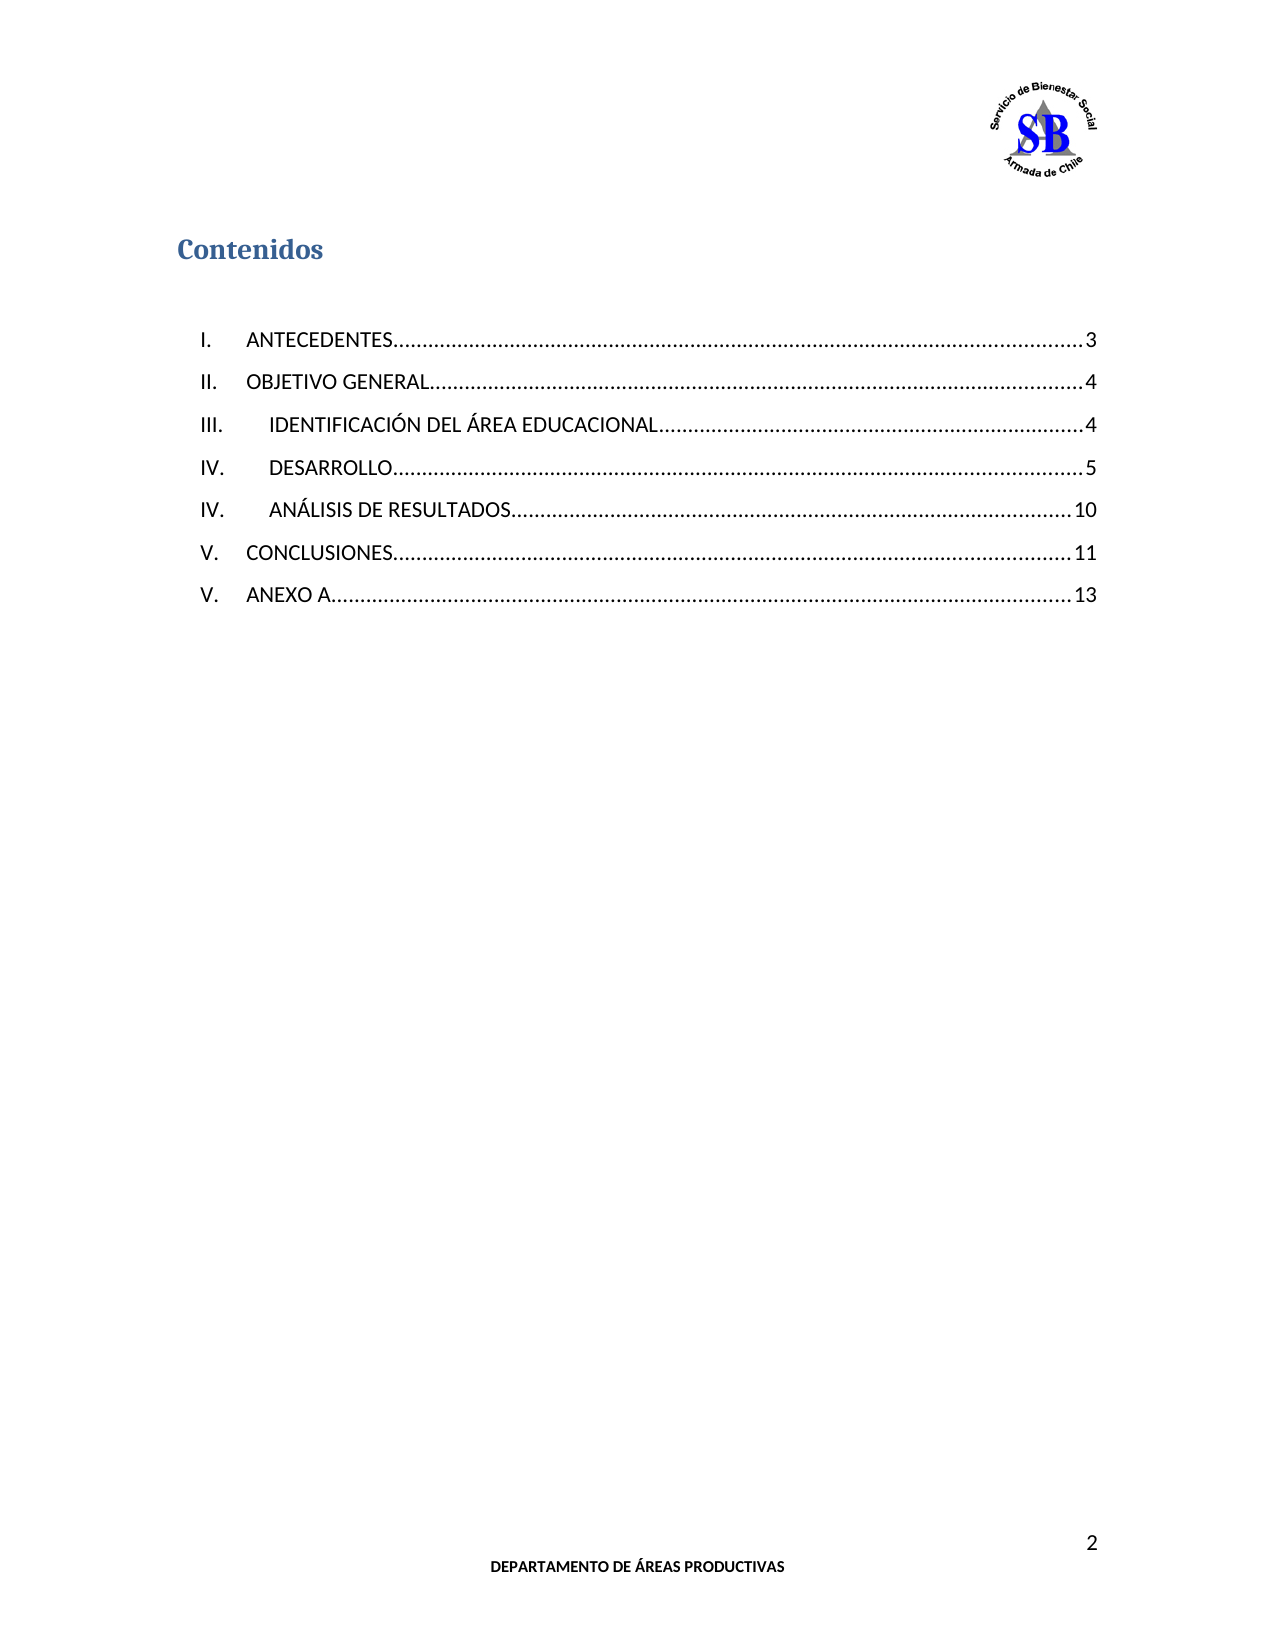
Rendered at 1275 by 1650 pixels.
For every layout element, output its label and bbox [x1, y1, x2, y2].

picture [988, 73, 1098, 184]
